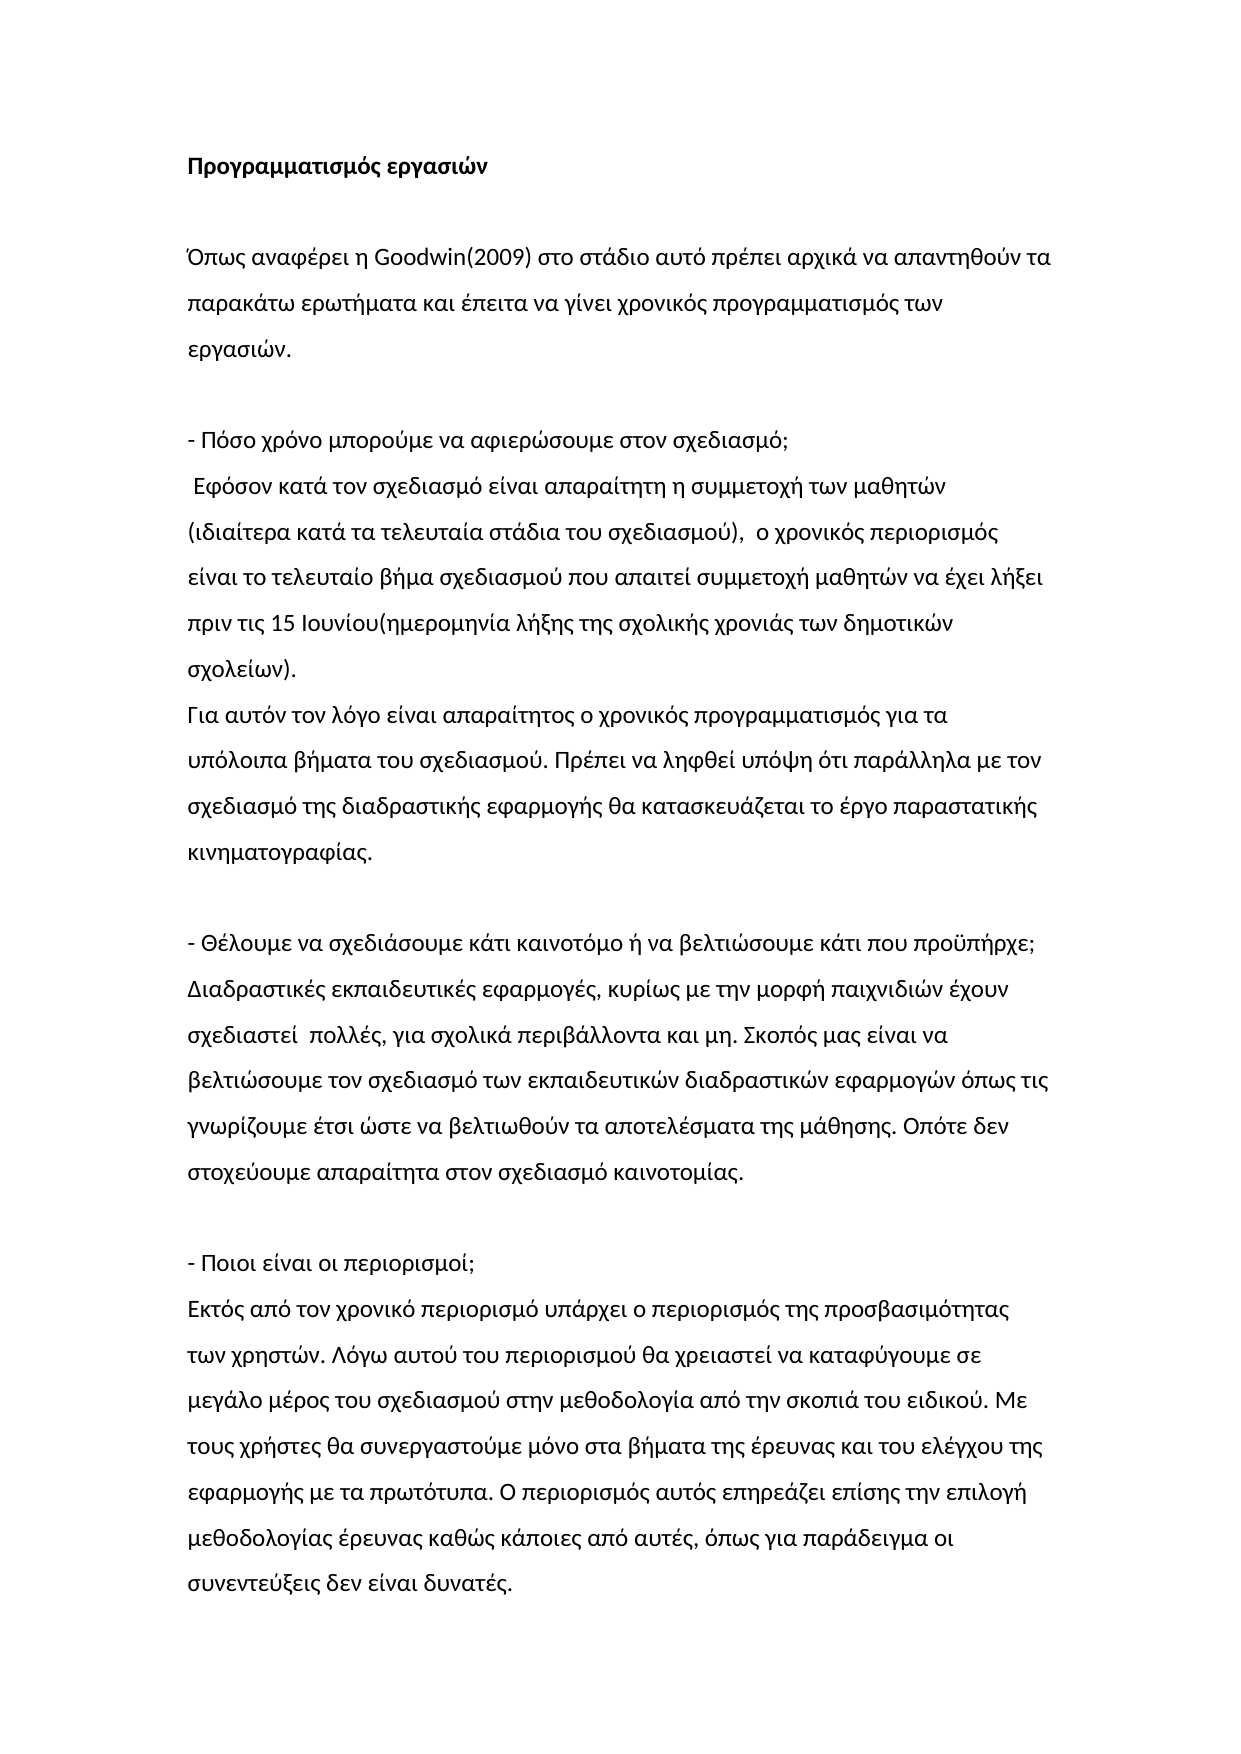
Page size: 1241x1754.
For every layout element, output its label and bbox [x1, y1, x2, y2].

text [187, 150, 1053, 1598]
